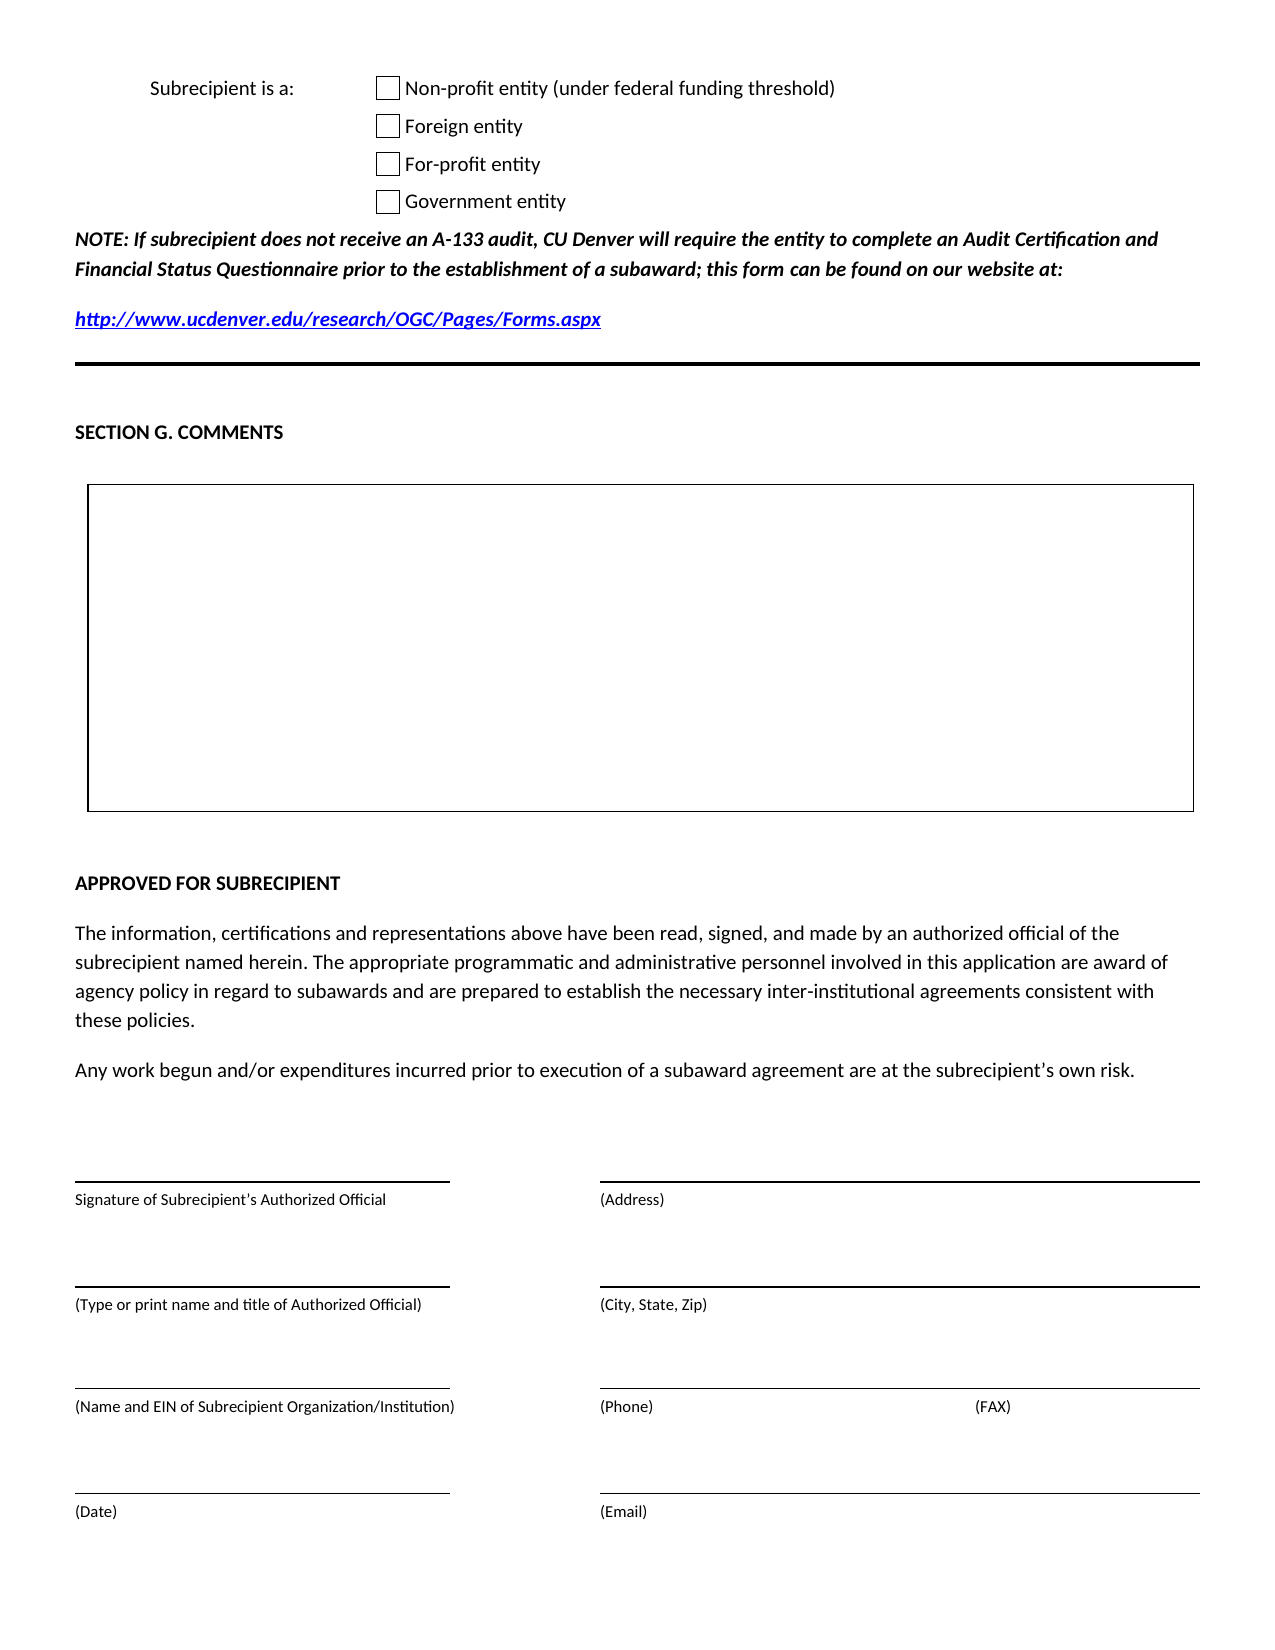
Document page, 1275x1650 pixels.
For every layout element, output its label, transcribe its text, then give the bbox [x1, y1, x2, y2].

text Any work begun and/or expenditures incurred prior to execution of a subaward agreement are at the subrecipient’s own risk. [75, 1057, 1200, 1083]
text For-profit entity [75, 151, 1200, 176]
text SECTION G. COMMENTS [75, 419, 1200, 445]
text (Name and EIN of Subrecipient Organization/Institution) (Phone) (FAX) [75, 1396, 1200, 1416]
text Foreign entity [75, 113, 1200, 138]
text http://www.ucdenver.edu/research/OGC/Pages/Forms.aspx [75, 306, 1200, 331]
text NOTE: If subrecipient does not receive an A-133 audit, CU Denver will require the entity to complete an Audit Certification and Financial Status Questionnaire prior to the establishment of a subaward; this form can be found on our website at: [75, 227, 1200, 281]
text Signature of Subrecipient’s Authorized Official (Address) [75, 1189, 1200, 1209]
text (Date) (Email) [75, 1501, 1200, 1521]
text The information, certifications and representations above have been read, signed, and made by an authorized official of the subrecipient named herein. The appropriate programmatic and administrative personnel involved in this application are award of agency policy in regard to subawards and are prepared to establish the necessary inter-institutional agreements consistent with these policies. [75, 920, 1200, 1033]
text APPROVED FOR SUBRECIPIENT [75, 870, 1200, 895]
text Government entity [75, 189, 1200, 214]
text (Type or print name and title of Authorized Official) (City, State, Zip) [75, 1294, 1200, 1314]
text Subrecipient is a: Non-profit entity (under federal funding threshold) [75, 75, 1200, 100]
